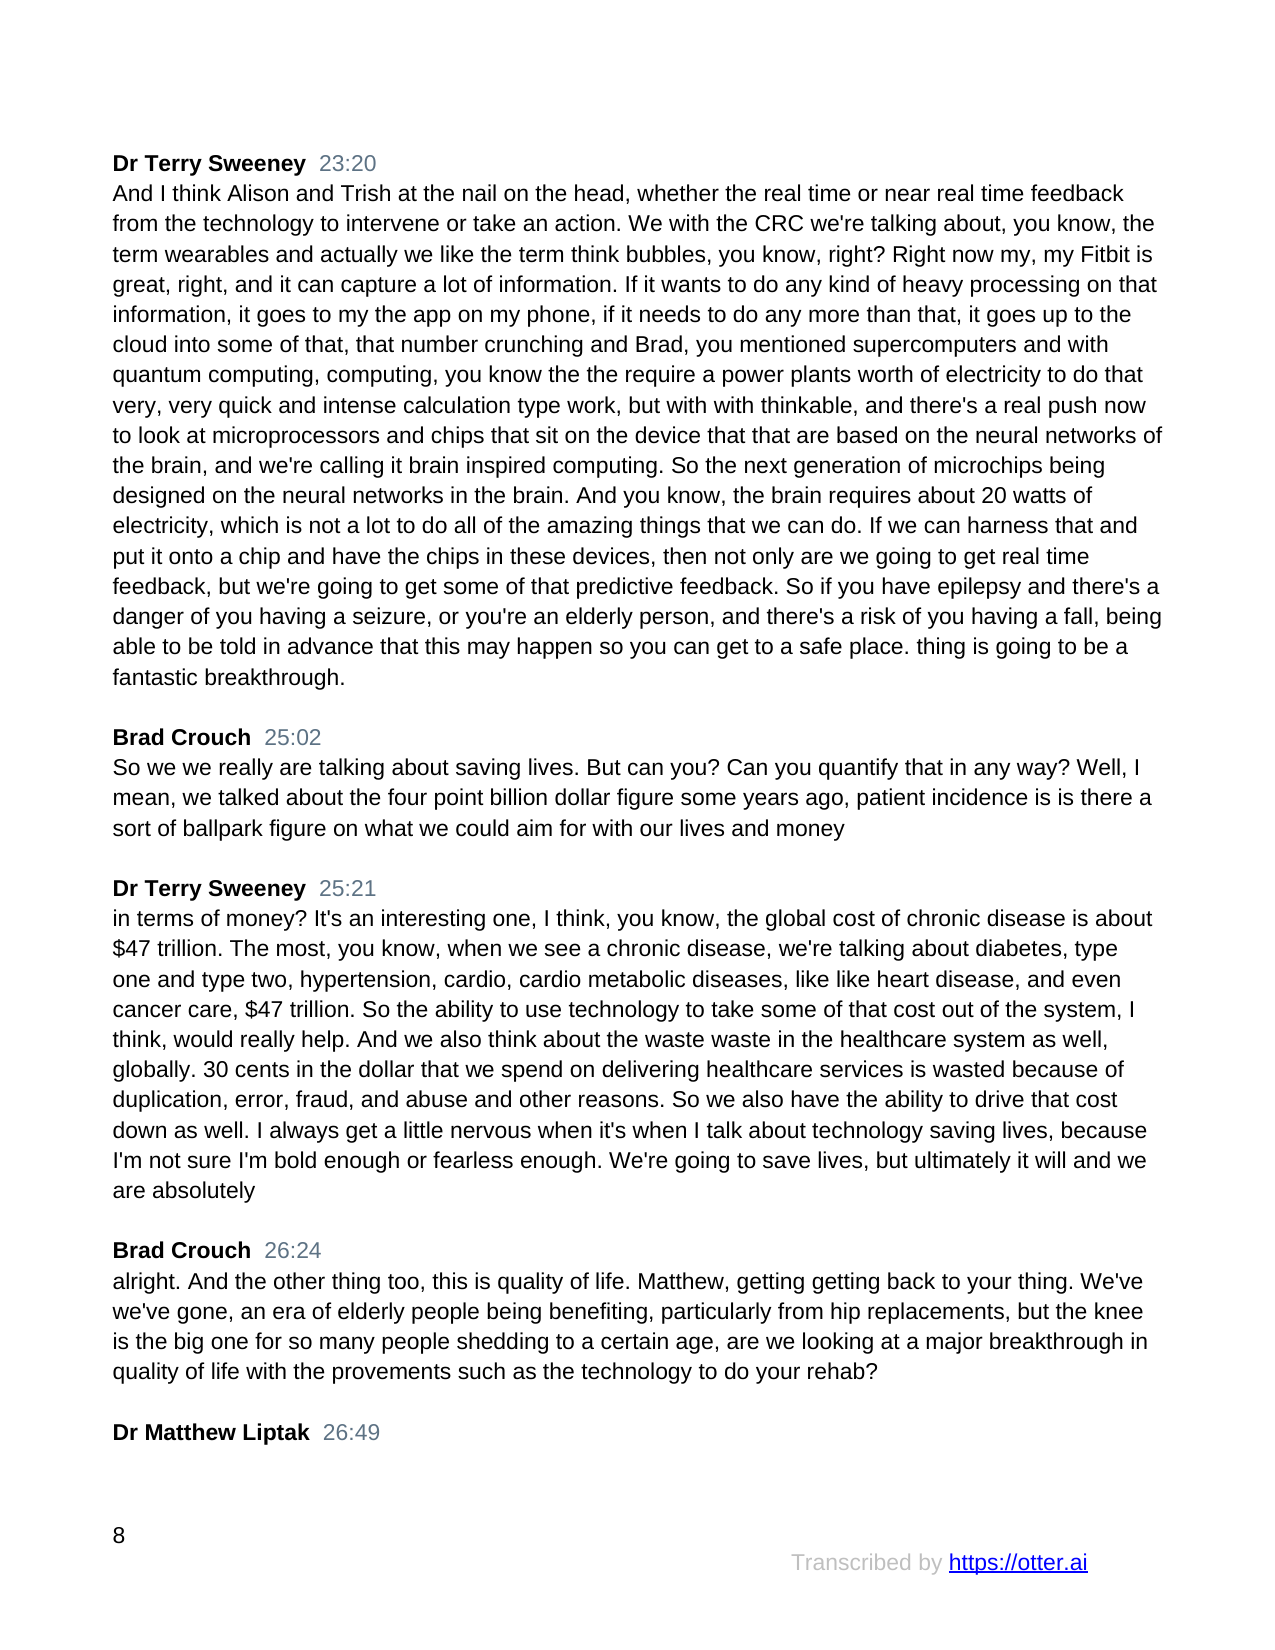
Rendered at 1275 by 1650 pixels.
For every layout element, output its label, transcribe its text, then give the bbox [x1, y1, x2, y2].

text Dr Matthew Liptak 26:49 [112, 1419, 1162, 1445]
text Dr Terry Sweeney 25:21 [112, 875, 1162, 901]
text Brad Crouch 26:24 [112, 1237, 1162, 1264]
text And I think Alison and Trish at the nail on the head, whether the real time or near real time feedback from the technology to intervene or take an action. We with the CRC we're talking about, you know, the term wearables and actually we like the term think bubbles, you know, right? Right now my, my Fitbit is great, right, and it can capture a lot of information. If it wants to do any kind of heavy processing on that information, it goes to my the app on my phone, if it needs to do any more than that, it goes up to the cloud into some of that, that number crunching and Brad, you mentioned supercomputers and with quantum computing, computing, you know the the require a power plants worth of electricity to do that very, very quick and intense calculation type work, but with with thinkable, and there's a real push now to look at microprocessors and chips that sit on the device that that are based on the neural networks of the brain, and we're calling it brain inspired computing. So the next generation of microchips being designed on the neural networks in the brain. And you know, the brain requires about 20 watts of electricity, which is not a lot to do all of the amazing things that we can do. If we can harness that and put it onto a chip and have the chips in these devices, then not only are we going to get real time feedback, but we're going to get some of that predictive feedback. So if you have epilepsy and there's a danger of you having a seizure, or you're an elderly person, and there's a risk of you having a fall, being able to be told in advance that this may happen so you can get to a safe place. thing is going to be a fantastic breakthrough. [112, 180, 1162, 690]
text Dr Terry Sweeney 23:20 [112, 150, 1162, 176]
text So we we really are talking about saving lives. But can you? Can you quantify that in any way? Well, I mean, we talked about the four point billion dollar figure some years ago, patient incidence is is there a sort of ballpark figure on what we could aim for with our lives and money [112, 754, 1162, 841]
text Brad Crouch 25:02 [112, 724, 1162, 750]
text in terms of money? It's an interesting one, I think, you know, the global cost of chronic disease is about $47 trillion. The most, you know, when we see a chronic disease, we're talking about diabetes, type one and type two, hypertension, cardio, cardio metabolic diseases, like like heart disease, and even cancer care, $47 trillion. So the ability to use technology to take some of that cost out of the system, I think, would really help. And we also think about the waste waste in the healthcare system as well, globally. 30 cents in the dollar that we spend on delivering healthcare services is wasted because of duplication, error, fraud, and abuse and other reasons. So we also have the ability to drive that cost down as well. I always get a little nervous when it's when I talk about technology saving lives, because I'm not sure I'm bold enough or fearless enough. We're going to save lives, but ultimately it will and we are absolutely [112, 905, 1162, 1203]
text alright. And the other thing too, this is quality of life. Matthew, getting getting back to your thing. We've we've gone, an era of elderly people being benefiting, particularly from hip replacements, but the knee is the big one for so many people shedding to a certain age, are we looking at a major breakthrough in quality of life with the provements such as the technology to do your rehab? [112, 1268, 1162, 1385]
